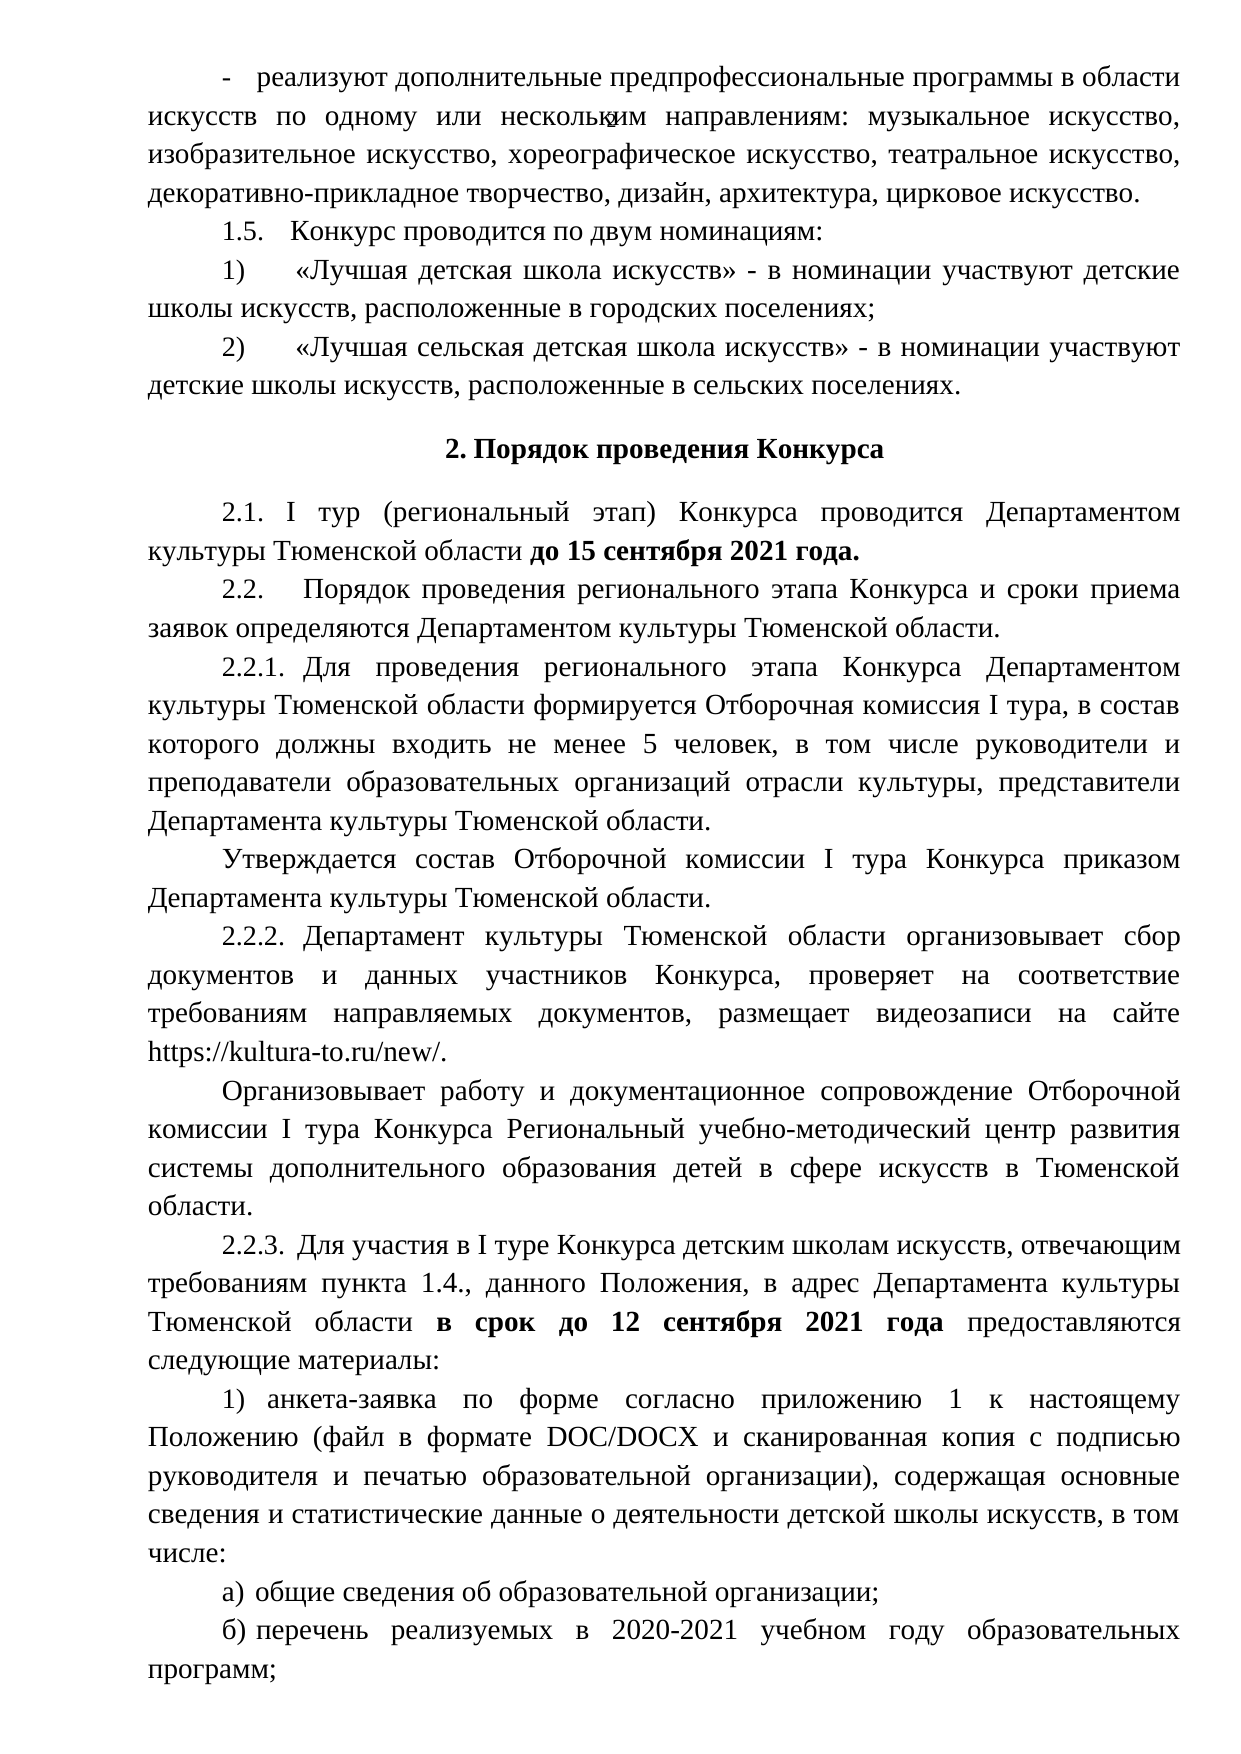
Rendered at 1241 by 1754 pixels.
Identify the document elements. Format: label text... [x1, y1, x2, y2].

list Порядок проведения регионального этапа Конкурса и сроки приема заявок определяются Департаментом культуры Тюменской области. [148, 572, 1181, 644]
text а) общие сведения об образовательной организации; [148, 1574, 1181, 1607]
list Конкурс проводится по двум номинациям: [148, 213, 1181, 247]
text Утверждается состав Отборочной комиссии I тура Конкурса приказом Департамента культуры Тюменской области. [148, 841, 1181, 913]
list «Лучшая сельская детская школа искусств» - в номинации участвуют детские школы искусств, расположенные в сельских поселениях. [148, 329, 1181, 401]
list Для участия в I туре Конкурса детским школам искусств, отвечающим требованиям пункта 1.4., данного Положения, в адрес Департамента культуры Тюменской области в срок до 12 сентября 2021 года предоставляются следующие материалы: [148, 1227, 1181, 1376]
list I тур (региональный этап) Конкурса проводится Департаментом культуры Тюменской области до 15 сентября 2021 года. [148, 494, 1181, 567]
text Организовывает работу и документационное сопровождение Отборочной комиссии I тура Конкурса Региональный учебно-методический центр развития системы дополнительного образования детей в сфере искусств в Тюменской области. [148, 1073, 1181, 1222]
text б) перечень реализуемых в 2020-2021 учебном году образовательных программ; [148, 1612, 1181, 1684]
list Для проведения регионального этапа Конкурса Департаментом культуры Тюменской области формируется Отборочная комиссия I тура, в состав которого должны входить не менее 5 человек, в том числе руководители и преподаватели образовательных организаций отрасли культуры, представители Департамента культуры Тюменской области. [148, 649, 1181, 836]
list «Лучшая детская школа искусств» - в номинации участвуют детские школы искусств, расположенные в городских поселениях; [148, 252, 1181, 324]
list анкета-заявка по форме согласно приложению 1 к настоящему Положению (файл в формате DOC/DOCX и сканированная копия с подписью руководителя и печатью образовательной организации), содержащая основные сведения и статистические данные о деятельности детской школы искусств, в том числе: [148, 1381, 1181, 1569]
list реализуют дополнительные предпрофессиональные программы в области искусств по одному или нескольким направлениям: музыкальное искусство, изобразительное искусство, хореографическое искусство, театральное искусство, декоративно-прикладное творчество, дизайн, архитектура, цирковое искусство. [148, 59, 1181, 208]
list Департамент культуры Тюменской области организовывает сбор документов и данных участников Конкурса, проверяет на соответствие требованиям направляемых документов, размещает видеозаписи на сайте https://kultura-to.ru/new/. [148, 918, 1181, 1068]
list Порядок проведения Конкурса [148, 431, 1181, 464]
